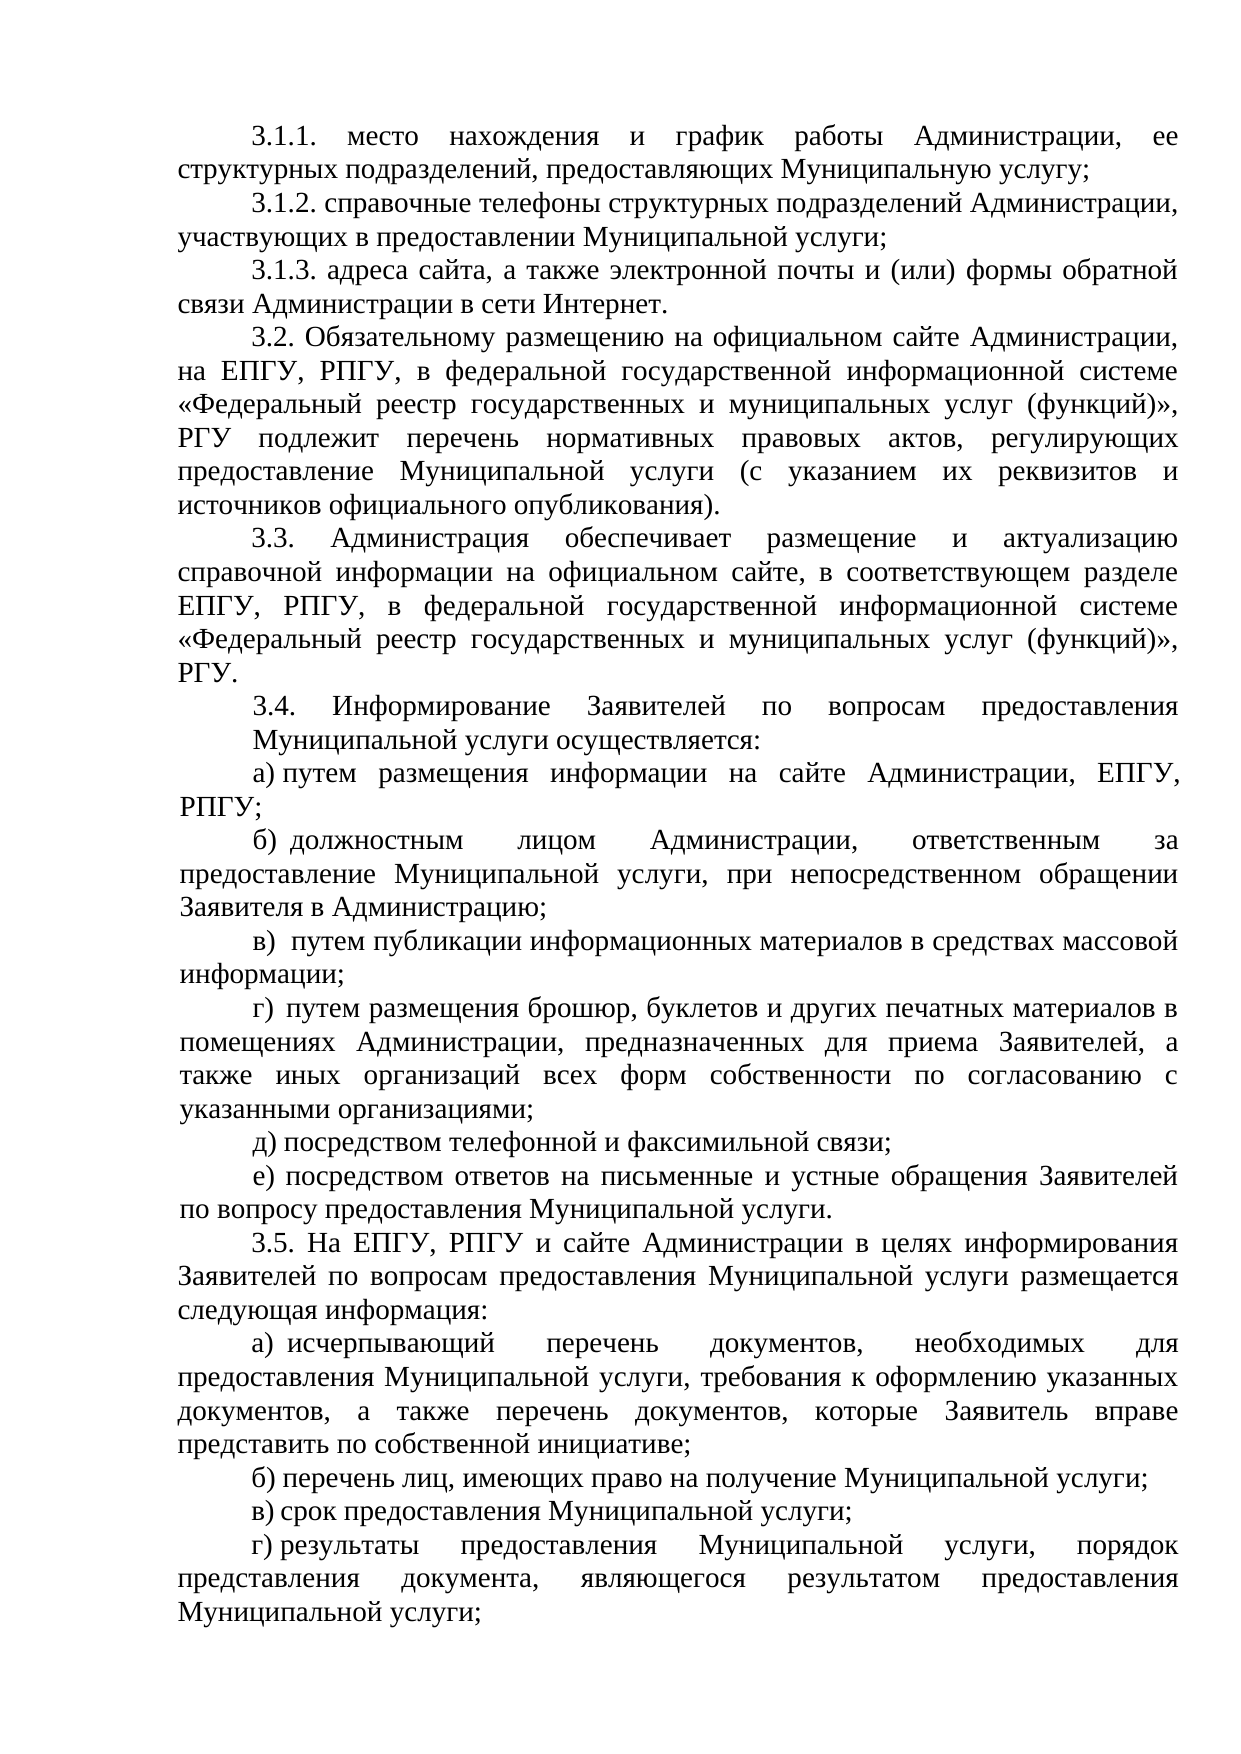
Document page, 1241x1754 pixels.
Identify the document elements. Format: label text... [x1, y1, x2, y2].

text б) перечень лиц, имеющих право на получение Муниципальной услуги; [177, 1460, 1181, 1493]
text б) должностным лицом Администрации, ответственным за предоставление Муниципальной услуги, при непосредственном обращении Заявителя в Администрацию; [179, 822, 1179, 923]
text г) результаты предоставления Муниципальной услуги, порядок представления документа, являющегося результатом предоставления Муниципальной услуги; [177, 1527, 1179, 1627]
text 3.1.1. место нахождения и график работы Администрации, ее структурных подразделений, предоставляющих Муниципальную услугу; [177, 118, 1179, 185]
text в) срок предоставления Муниципальной услуги; [177, 1493, 1181, 1527]
text 3.1.2. справочные телефоны структурных подразделений Администрации, участвующих в предоставлении Муниципальной услуги; [177, 185, 1179, 252]
text е) посредством ответов на письменные и устные обращения Заявителей по вопросу предоставления Муниципальной услуги. [179, 1158, 1179, 1225]
text 3.2. Обязательному размещению на официальном сайте Администрации, на ЕПГУ, РПГУ, в федеральной государственной информационной системе «Федеральный реестр государственных и муниципальных услуг (функций)», РГУ подлежит перечень нормативных правовых актов, регулирующих предоставление Муниципальной услуги (с указанием их реквизитов и источников официального опубликования). [177, 319, 1179, 521]
text 3.5. На ЕПГУ, РПГУ и сайте Администрации в целях информирования Заявителей по вопросам предоставления Муниципальной услуги размещается следующая информация: [177, 1225, 1179, 1326]
text 3.1.3. адреса сайта, а также электронной почты и (или) формы обратной связи Администрации в сети Интернет. [177, 252, 1179, 319]
text в) путем публикации информационных материалов в средствах массовой информации; [179, 923, 1179, 990]
text г) путем размещения брошюр, буклетов и других печатных материалов в помещениях Администрации, предназначенных для приема Заявителей, а также иных организаций всех форм собственности по согласованию с указанными организациями; [179, 990, 1179, 1124]
text д) посредством телефонной и факсимильной связи; [179, 1124, 1181, 1158]
text 3.4. Информирование Заявителей по вопросам предоставления Муниципальной услуги осуществляется: [252, 688, 1179, 755]
text а) исчерпывающий перечень документов, необходимых для предоставления Муниципальной услуги, требования к оформлению указанных документов, а также перечень документов, которые Заявитель вправе представить по собственной инициативе; [177, 1326, 1179, 1460]
text 3.3. Администрация обеспечивает размещение и актуализацию справочной информации на официальном сайте, в соответствующем разделе ЕПГУ, РПГУ, в федеральной государственной информационной системе «Федеральный реестр государственных и муниципальных услуг (функций)», РГУ. [177, 521, 1179, 688]
text а) путем размещения информации на сайте Администрации, ЕПГУ, РПГУ; [179, 755, 1181, 822]
